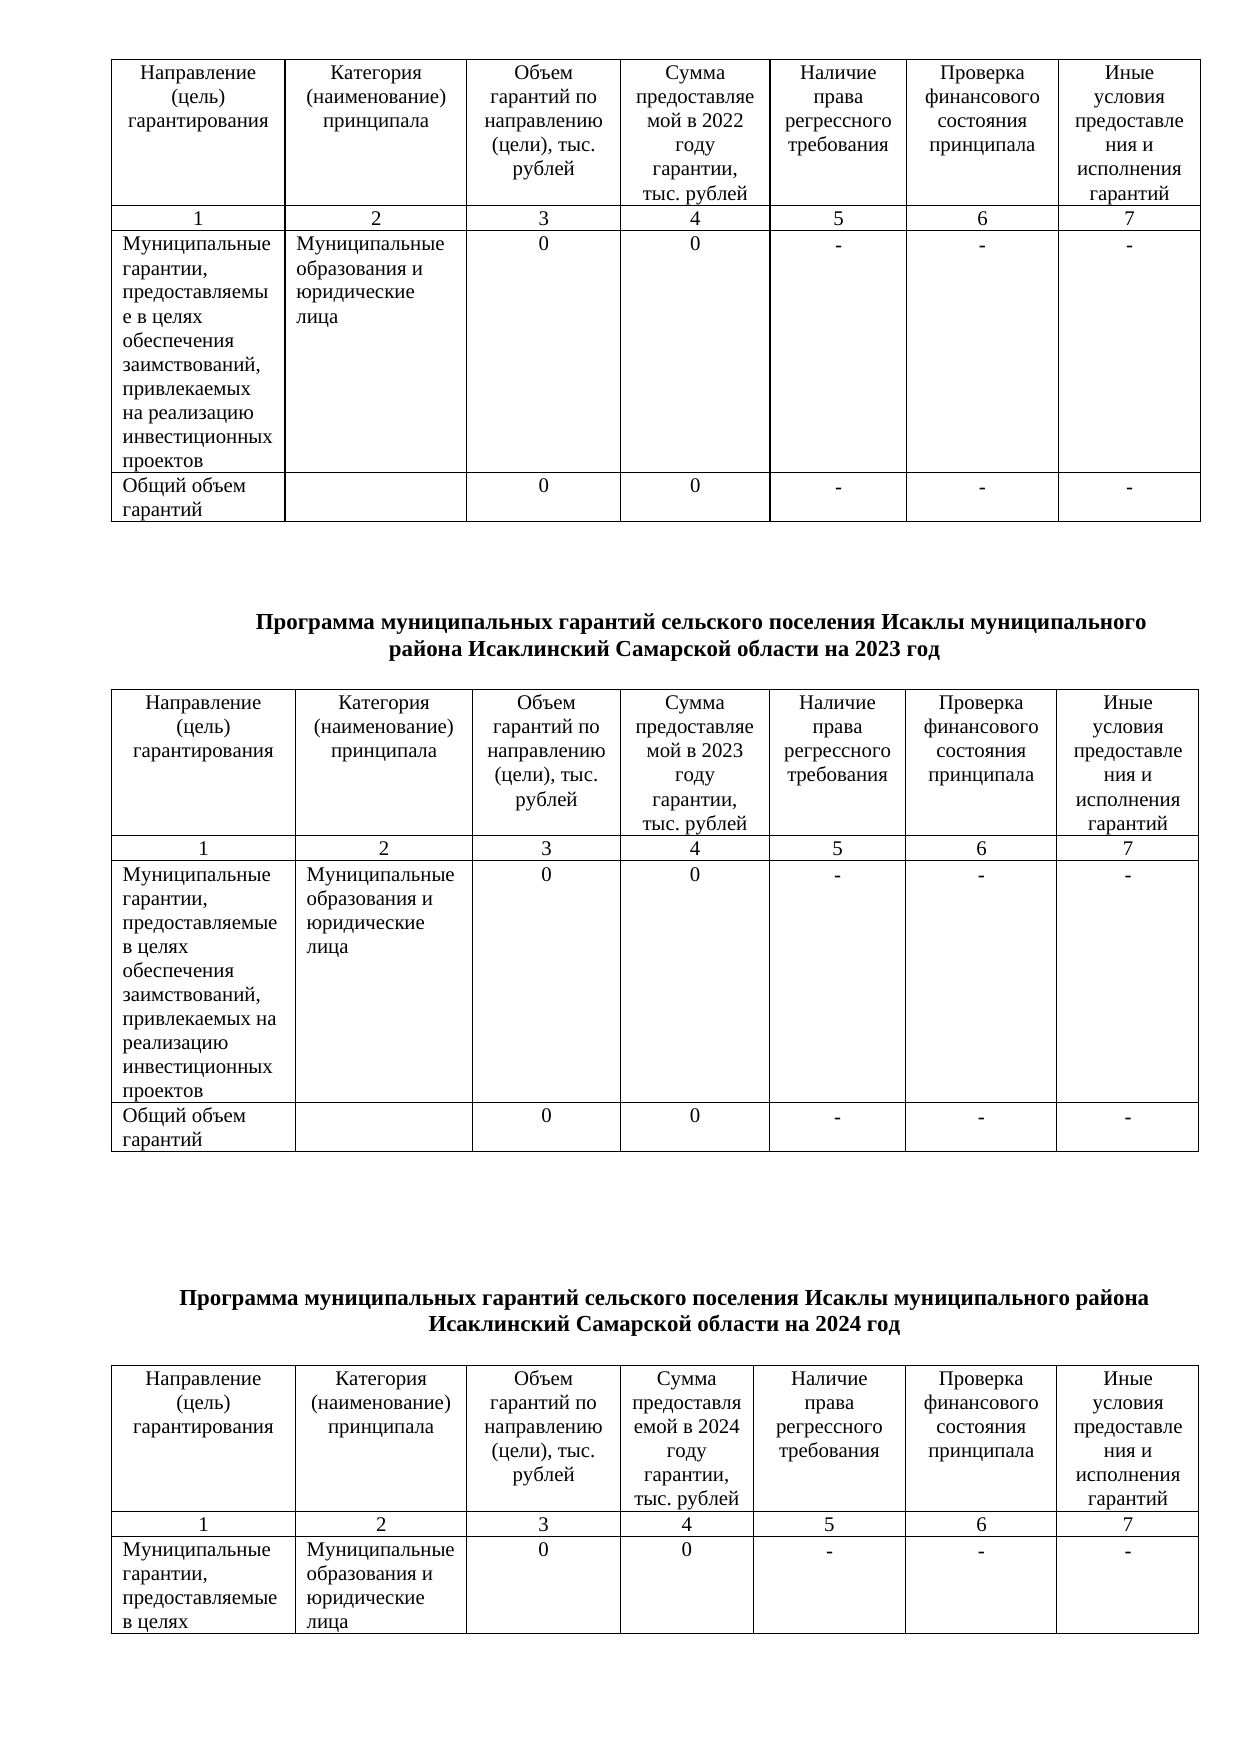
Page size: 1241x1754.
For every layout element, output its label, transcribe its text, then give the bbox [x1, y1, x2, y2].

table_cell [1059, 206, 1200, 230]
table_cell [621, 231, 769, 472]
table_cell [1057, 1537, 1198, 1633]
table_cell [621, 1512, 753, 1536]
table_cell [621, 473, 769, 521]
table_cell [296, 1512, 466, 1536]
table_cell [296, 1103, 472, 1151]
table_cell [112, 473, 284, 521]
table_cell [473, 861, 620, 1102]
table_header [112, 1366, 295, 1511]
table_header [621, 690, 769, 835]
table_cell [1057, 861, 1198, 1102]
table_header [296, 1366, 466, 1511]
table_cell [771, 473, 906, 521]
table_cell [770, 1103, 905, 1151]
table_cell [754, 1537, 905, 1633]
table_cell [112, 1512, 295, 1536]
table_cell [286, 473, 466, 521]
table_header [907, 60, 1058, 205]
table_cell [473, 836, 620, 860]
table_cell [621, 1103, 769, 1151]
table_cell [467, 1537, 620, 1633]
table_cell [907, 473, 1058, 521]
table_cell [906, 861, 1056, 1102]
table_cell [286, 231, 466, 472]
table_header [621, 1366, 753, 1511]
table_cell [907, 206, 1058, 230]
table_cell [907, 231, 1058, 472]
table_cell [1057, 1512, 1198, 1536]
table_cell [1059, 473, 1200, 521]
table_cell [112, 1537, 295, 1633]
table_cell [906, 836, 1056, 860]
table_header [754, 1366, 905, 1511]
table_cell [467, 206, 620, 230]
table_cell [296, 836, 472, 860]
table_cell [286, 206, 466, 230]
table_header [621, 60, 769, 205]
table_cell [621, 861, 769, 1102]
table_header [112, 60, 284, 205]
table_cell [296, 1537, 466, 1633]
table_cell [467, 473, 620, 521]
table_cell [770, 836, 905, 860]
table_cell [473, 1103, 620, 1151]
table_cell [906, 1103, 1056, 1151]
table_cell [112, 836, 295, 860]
text Программа муниципальных гарантий сельского поселения Исаклы муниципального района Исаклинский Самарской области на 2024 год [177, 1284, 1152, 1337]
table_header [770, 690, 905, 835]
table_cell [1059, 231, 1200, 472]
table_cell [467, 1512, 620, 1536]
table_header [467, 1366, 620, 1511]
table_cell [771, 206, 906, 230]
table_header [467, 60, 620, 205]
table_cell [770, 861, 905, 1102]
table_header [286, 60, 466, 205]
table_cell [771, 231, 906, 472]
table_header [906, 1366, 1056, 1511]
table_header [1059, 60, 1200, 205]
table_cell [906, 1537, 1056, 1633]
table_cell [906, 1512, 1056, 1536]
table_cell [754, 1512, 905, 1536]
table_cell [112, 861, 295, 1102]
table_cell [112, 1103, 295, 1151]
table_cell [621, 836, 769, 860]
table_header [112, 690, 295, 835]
text Программа муниципальных гарантий сельского поселения Исаклы муниципального района Исаклинский Самарской области на 2023 год [177, 608, 1152, 661]
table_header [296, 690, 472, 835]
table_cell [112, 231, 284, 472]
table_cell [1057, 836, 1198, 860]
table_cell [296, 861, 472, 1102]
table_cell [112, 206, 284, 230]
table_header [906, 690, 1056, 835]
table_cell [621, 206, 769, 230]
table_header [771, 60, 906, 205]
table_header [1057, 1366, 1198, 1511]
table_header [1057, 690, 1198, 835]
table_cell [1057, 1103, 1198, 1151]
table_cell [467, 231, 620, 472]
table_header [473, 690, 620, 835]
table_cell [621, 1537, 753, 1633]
